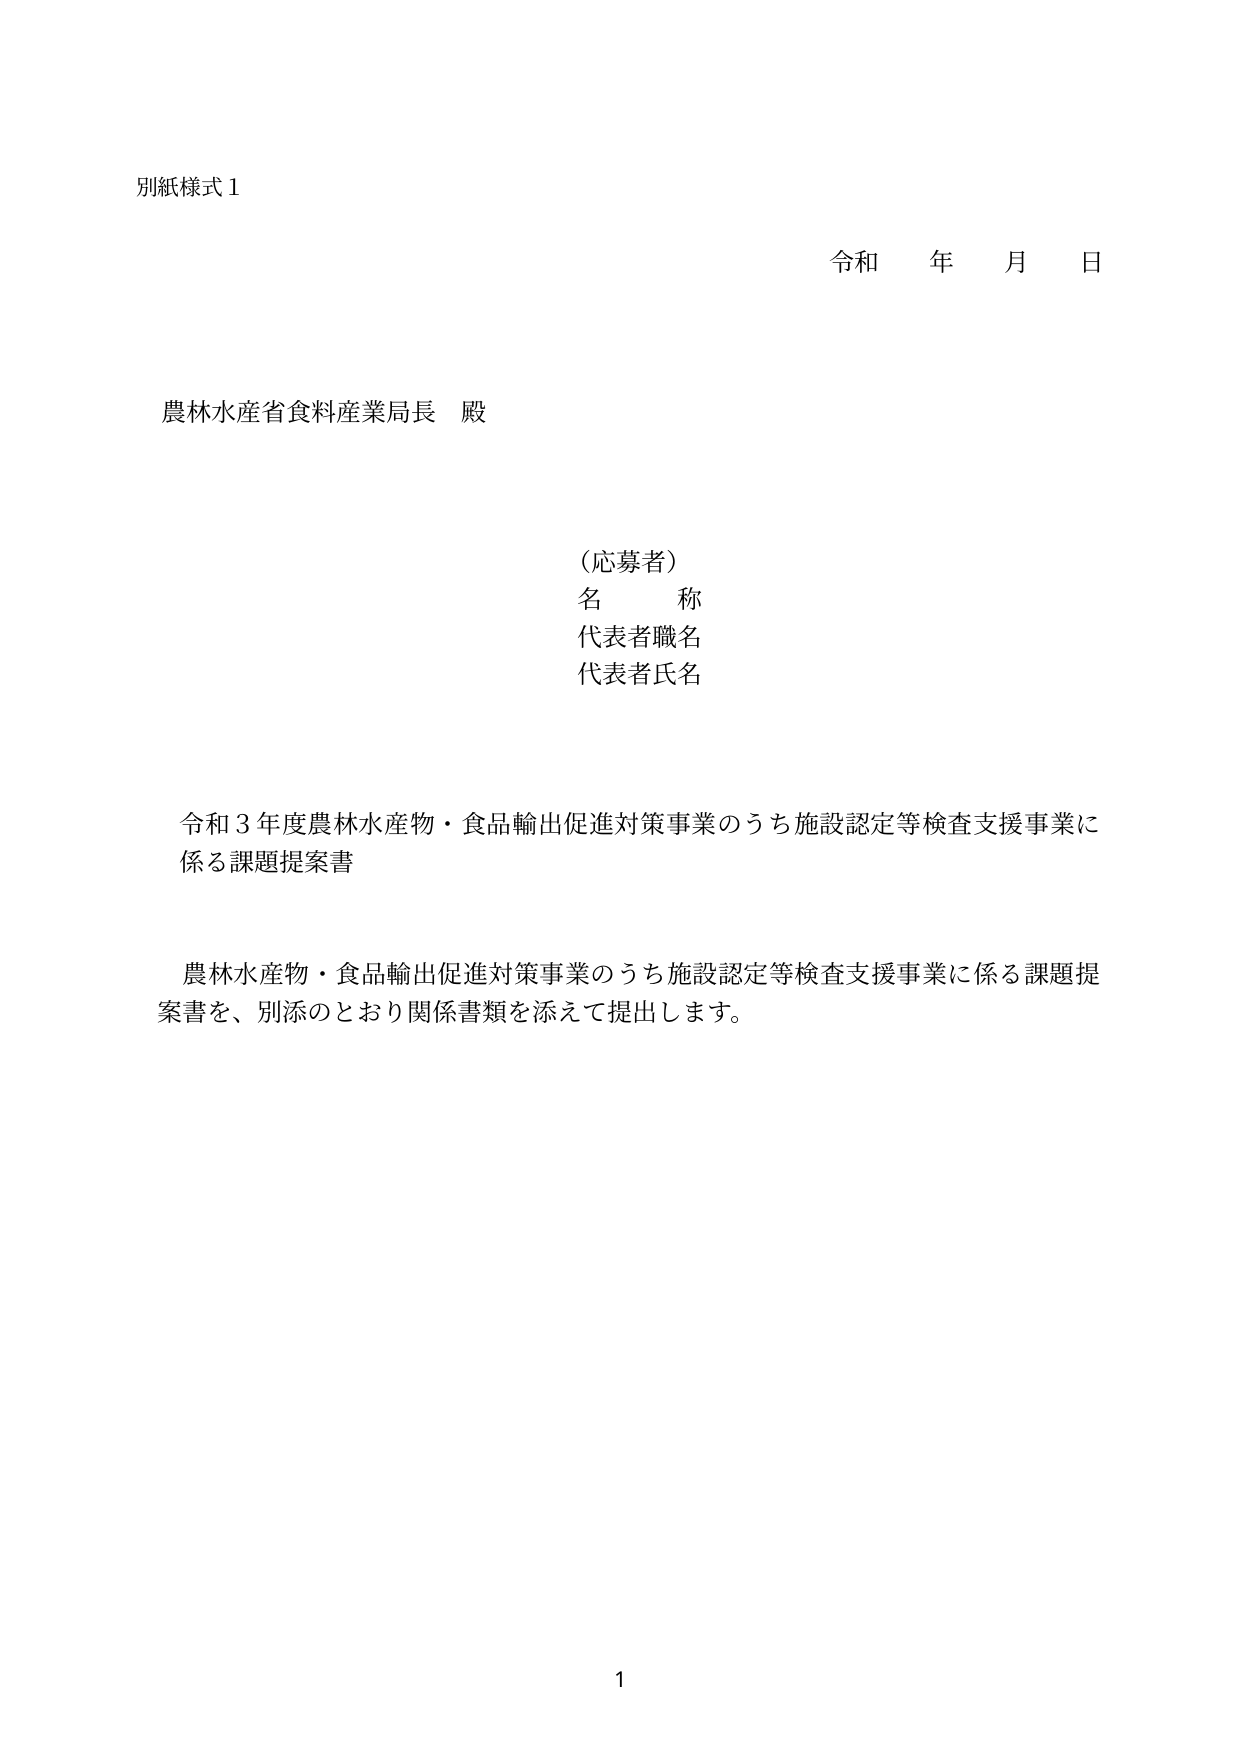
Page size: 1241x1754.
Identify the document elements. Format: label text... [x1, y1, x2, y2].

text 代表者氏名 [577, 654, 1104, 692]
text 名 称 [577, 579, 1104, 617]
text 令和３年度農林水産物・食品輸出促進対策事業のうち施設認定等検査支援事業に係る課題提案書 [179, 804, 1104, 879]
text （応募者） [566, 542, 1104, 579]
text 農林水産省食料産業局長 殿 [136, 392, 1104, 429]
text 農林水産物・食品輸出促進対策事業のうち施設認定等検査支援事業に係る課題提案書を、別添のとおり関係書類を添えて提出します。 [158, 954, 1104, 1029]
text 別紙様式１ [136, 167, 1104, 204]
text 令和 年 月 日 [136, 242, 1104, 279]
text 代表者職名 [577, 617, 1104, 654]
